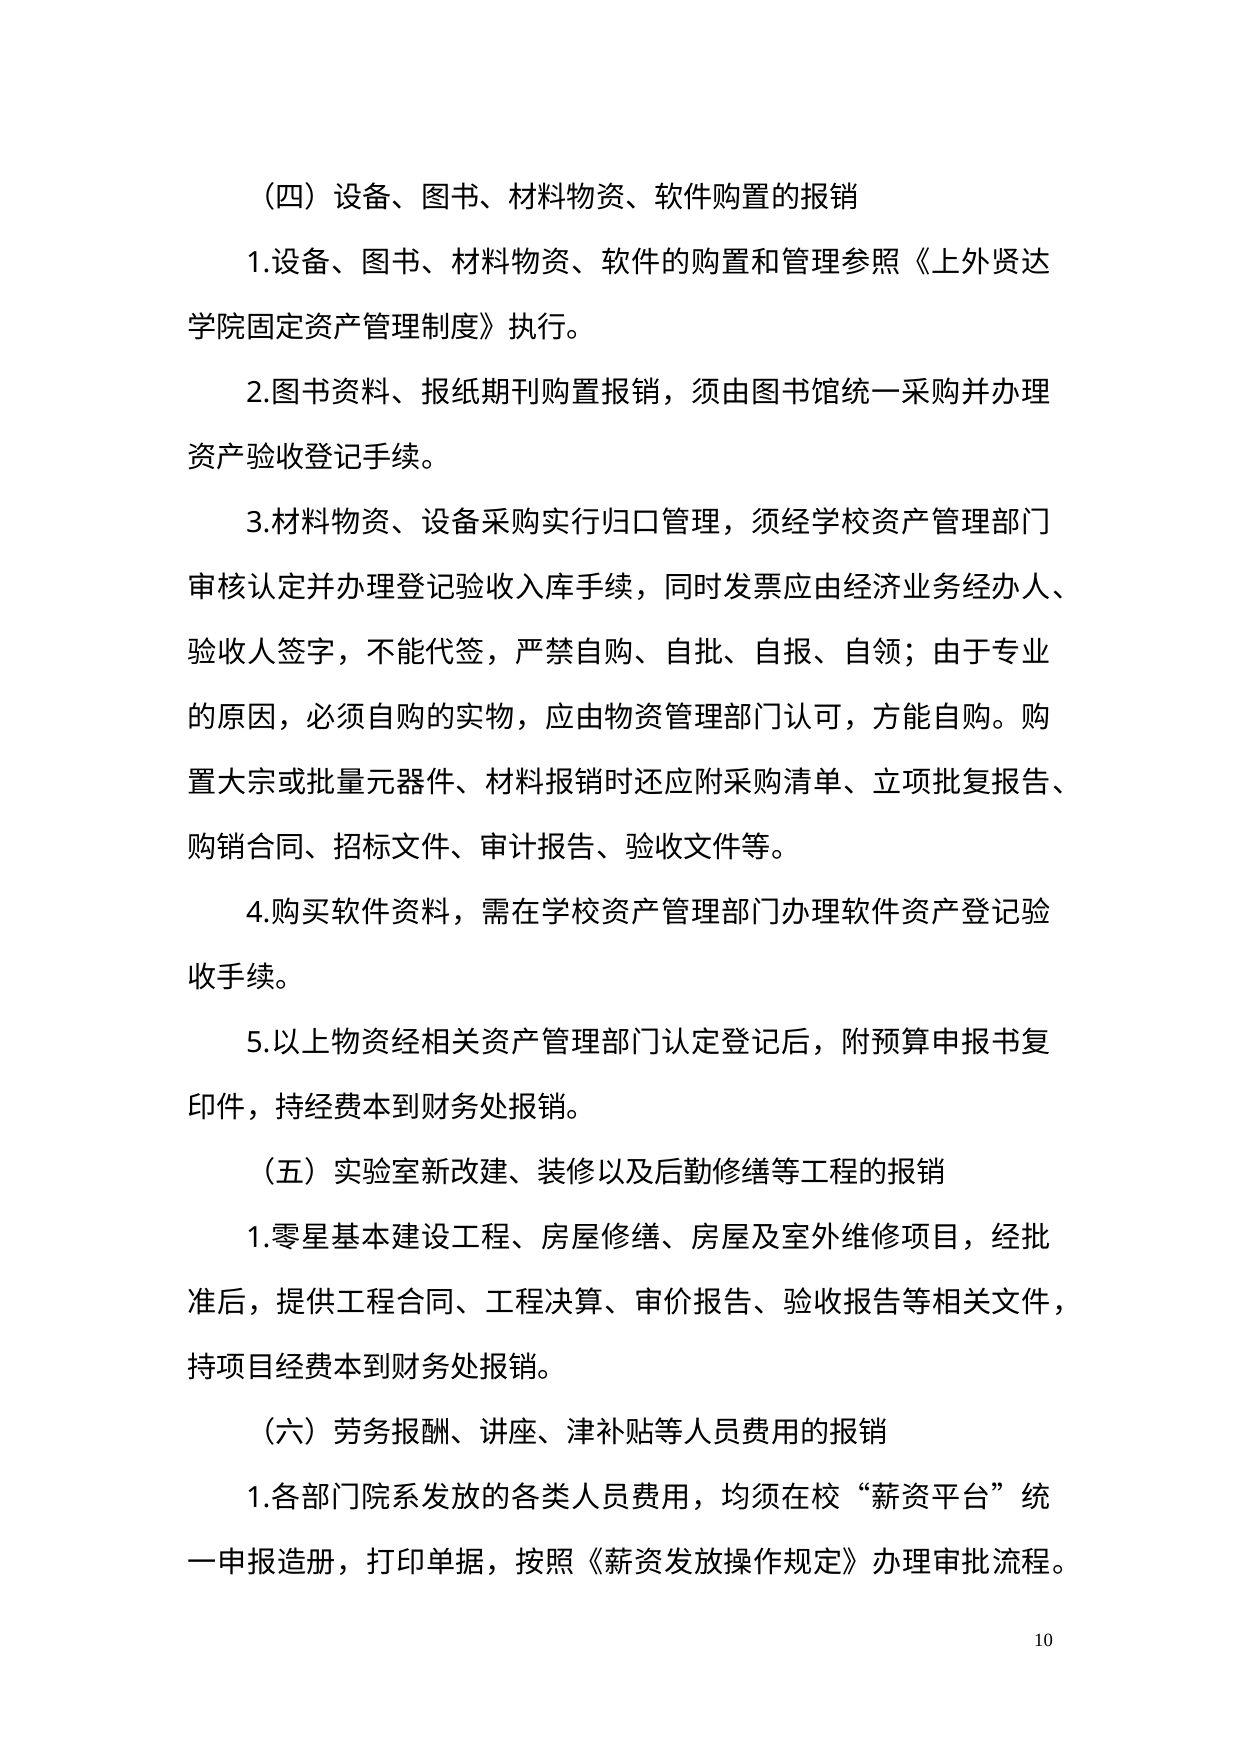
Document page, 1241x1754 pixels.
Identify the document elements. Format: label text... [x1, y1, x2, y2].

text （四）设备、图书、材料物资、软件购置的报销 [187, 162, 1053, 227]
text 4.购买软件资料，需在学校资产管理部门办理软件资产登记验收手续。 [187, 877, 1053, 1007]
text （五）实验室新改建、装修以及后勤修缮等工程的报销 [187, 1137, 1053, 1202]
text 2.图书资料、报纸期刊购置报销，须由图书馆统一采购并办理资产验收登记手续。 [187, 357, 1053, 487]
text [187, 1462, 1053, 1592]
text 1.设备、图书、材料物资、软件的购置和管理参照《上外贤达学院固定资产管理制度》执行。 [187, 227, 1053, 357]
text 3.材料物资、设备采购实行归口管理，须经学校资产管理部门审核认定并办理登记验收入库手续，同时发票应由经济业务经办人、验收人签字，不能代签，严禁自购、自批、自报、自领；由于专业的原因，必须自购的实物，应由物资管理部门认可，方能自购。购置大宗或批量元器件、材料报销时还应附采购清单、立项批复报告、购销合同、招标文件、审计报告、验收文件等。 [187, 487, 1053, 877]
text 5.以上物资经相关资产管理部门认定登记后，附预算申报书复印件，持经费本到财务处报销。 [187, 1007, 1053, 1137]
text 1.零星基本建设工程、房屋修缮、房屋及室外维修项目，经批准后，提供工程合同、工程决算、审价报告、验收报告等相关文件，持项目经费本到财务处报销。 [187, 1202, 1053, 1397]
text （六）劳务报酬、讲座、津补贴等人员费用的报销 [187, 1397, 1053, 1462]
